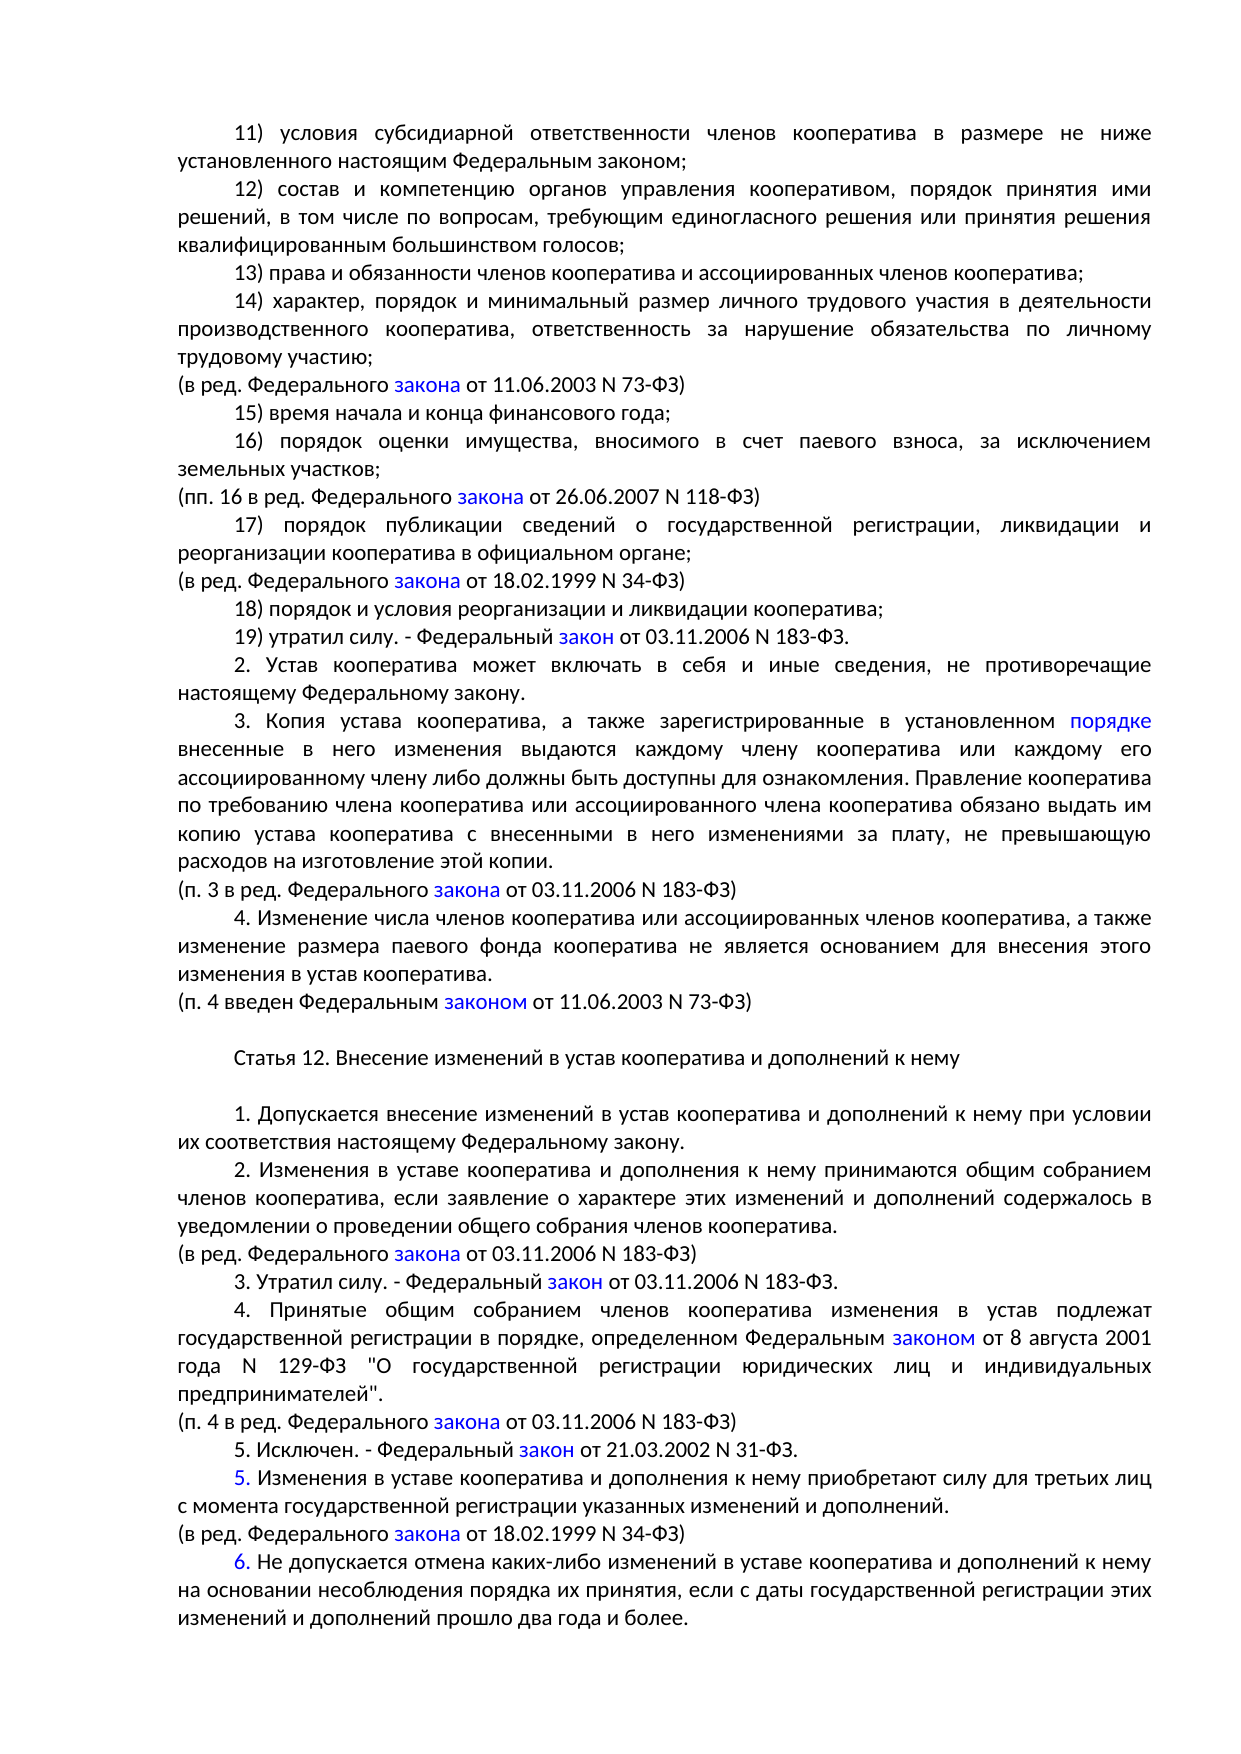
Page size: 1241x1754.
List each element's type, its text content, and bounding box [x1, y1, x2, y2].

text 5. Исключен. - Федеральный закон от 21.03.2002 N 31-ФЗ. [177, 1435, 1152, 1463]
text 2. Изменения в уставе кооператива и дополнения к нему принимаются общим собранием членов кооператива, если заявление о характере этих изменений и дополнений содержалось в уведомлении о проведении общего собрания членов кооператива. [177, 1155, 1152, 1239]
text 17) порядок публикации сведений о государственной регистрации, ликвидации и реорганизации кооператива в официальном органе; [177, 510, 1152, 566]
text 18) порядок и условия реорганизации и ликвидации кооператива; [177, 594, 1152, 622]
text Статья 12. Внесение изменений в устав кооператива и дополнений к нему [177, 1043, 1152, 1071]
text 3. Копия устава кооператива, а также зарегистрированные в установленном порядке внесенные в него изменения выдаются каждому члену кооператива или каждому его ассоциированному члену либо должны быть доступны для ознакомления. Правление кооператива по требованию члена кооператива или ассоциированного члена кооператива обязано выдать им копию устава кооператива с внесенными в него изменениями за плату, не превышающую расходов на изготовление этой копии. [177, 707, 1152, 875]
text (в ред. Федерального закона от 03.11.2006 N 183-ФЗ) [177, 1239, 1152, 1267]
text (в ред. Федерального закона от 11.06.2003 N 73-ФЗ) [177, 370, 1152, 398]
text 11) условия субсидиарной ответственности членов кооператива в размере не ниже установленного настоящим Федеральным законом; [177, 118, 1152, 174]
text (п. 4 введен Федеральным законом от 11.06.2003 N 73-ФЗ) [177, 987, 1152, 1015]
text 6. Не допускается отмена каких-либо изменений в уставе кооператива и дополнений к нему на основании несоблюдения порядка их принятия, если с даты государственной регистрации этих изменений и дополнений прошло два года и более. [177, 1547, 1152, 1631]
text (в ред. Федерального закона от 18.02.1999 N 34-ФЗ) [177, 566, 1152, 594]
text 12) состав и компетенцию органов управления кооперативом, порядок принятия ими решений, в том числе по вопросам, требующим единогласного решения или принятия решения квалифицированным большинством голосов; [177, 174, 1152, 258]
text 19) утратил силу. - Федеральный закон от 03.11.2006 N 183-ФЗ. [177, 622, 1152, 651]
text (в ред. Федерального закона от 18.02.1999 N 34-ФЗ) [177, 1519, 1152, 1547]
text 15) время начала и конца финансового года; [177, 398, 1152, 426]
text 13) права и обязанности членов кооператива и ассоциированных членов кооператива; [177, 258, 1152, 286]
text 2. Устав кооператива может включать в себя и иные сведения, не противоречащие настоящему Федеральному закону. [177, 651, 1152, 707]
text (п. 4 в ред. Федерального закона от 03.11.2006 N 183-ФЗ) [177, 1407, 1152, 1435]
text 4. Принятые общим собранием членов кооператива изменения в устав подлежат государственной регистрации в порядке, определенном Федеральным законом от 8 августа 2001 года N 129-ФЗ "О государственной регистрации юридических лиц и индивидуальных предпринимателей". [177, 1295, 1152, 1407]
text 3. Утратил силу. - Федеральный закон от 03.11.2006 N 183-ФЗ. [177, 1267, 1152, 1295]
text (пп. 16 в ред. Федерального закона от 26.06.2007 N 118-ФЗ) [177, 482, 1152, 510]
text (п. 3 в ред. Федерального закона от 03.11.2006 N 183-ФЗ) [177, 875, 1152, 903]
text 1. Допускается внесение изменений в устав кооператива и дополнений к нему при условии их соответствия настоящему Федеральному закону. [177, 1099, 1152, 1155]
text 4. Изменение числа членов кооператива или ассоциированных членов кооператива, а также изменение размера паевого фонда кооператива не является основанием для внесения этого изменения в устав кооператива. [177, 903, 1152, 987]
text 5. Изменения в уставе кооператива и дополнения к нему приобретают силу для третьих лиц с момента государственной регистрации указанных изменений и дополнений. [177, 1463, 1152, 1519]
text 14) характер, порядок и минимальный размер личного трудового участия в деятельности производственного кооператива, ответственность за нарушение обязательства по личному трудовому участию; [177, 286, 1152, 370]
text 16) порядок оценки имущества, вносимого в счет паевого взноса, за исключением земельных участков; [177, 426, 1152, 482]
